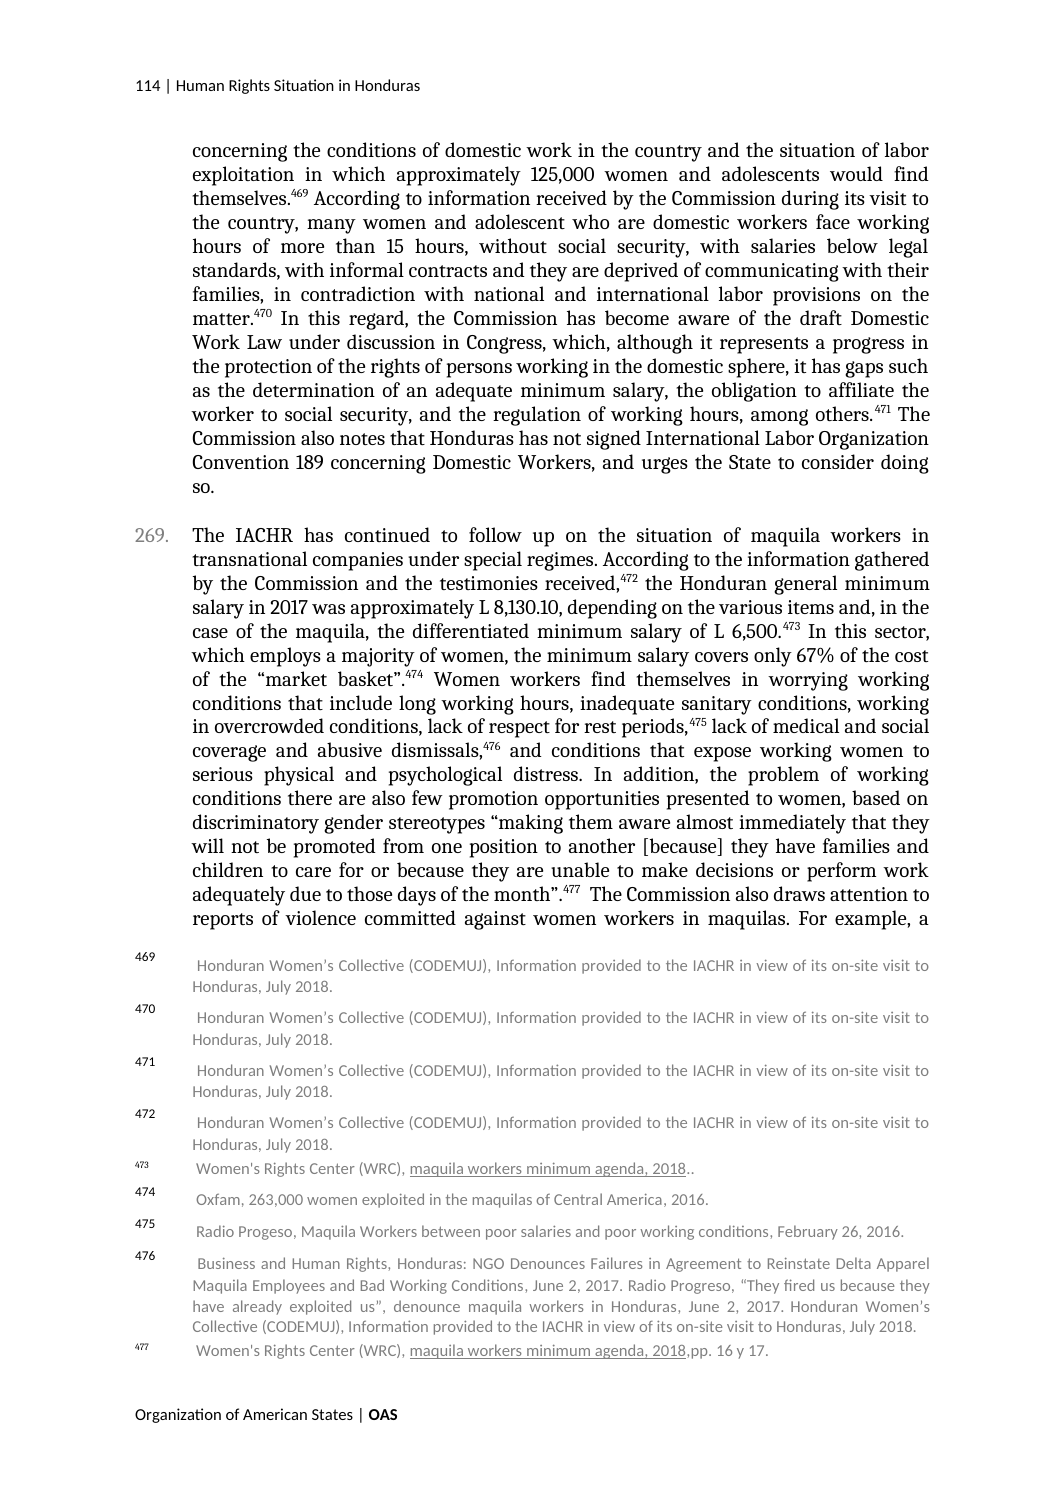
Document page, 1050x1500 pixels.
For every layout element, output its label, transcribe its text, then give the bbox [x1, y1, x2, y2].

text The IACHR has continued to follow up on the situation of maquila workers in transnational companies under special regimes. According to the information gathered by the Commission and the testimonies received, the Honduran general minimum salary in 2017 was approximately L 8,130.10, depending on the various items and, in the case of the maquila, the differentiated minimum salary of L 6,500. In this sector, which employs a majority of women, the minimum salary covers only 67% of the cost of the “market basket”. Women workers find themselves in worrying working conditions that include long working hours, inadequate sanitary conditions, working in overcrowded conditions, lack of respect for rest periods, lack of medical and social coverage and abusive dismissals, and conditions that expose working women to serious physical and psychological distress. In addition, the problem of working conditions there are also few promotion opportunities presented to women, based on discriminatory gender stereotypes “making them aware almost immediately that they will not be promoted from one position to another [because] they have families and children to care for or because they are unable to make decisions or perform work adequately due to those days of the month”. The Commission also draws attention to reports of violence committed against women workers in maquilas. For example, a study the access to justice in the maquila industry indicates that labor violence is expressed through shouting, insults, beating, pushing, pulling ears, and humiliation. [135, 523, 930, 931]
text In terms of their labor rights, women in Honduras receive almost half of the salary compared to their male counterparts, they work mostly in the informal sector, and are particularly affected by unemployment. The Commission also received information concerning the conditions of domestic work in the country and the situation of labor exploitation in which approximately 125,000 women and adolescents would find themselves. According to information received by the Commission during its visit to the country, many women and adolescent who are domestic workers face working hours of more than 15 hours, without social security, with salaries below legal standards, with informal contracts and they are deprived of communicating with their families, in contradiction with national and international labor provisions on the matter. In this regard, the Commission has become aware of the draft Domestic Work Law under discussion in Congress, which, although it represents a progress in the protection of the rights of persons working in the domestic sphere, it has gaps such as the determination of an adequate minimum salary, the obligation to affiliate the worker to social security, and the regulation of working hours, among others. The Commission also notes that Honduras has not signed International Labor Organization Convention 189 concerning Domestic Workers, and urges the State to consider doing so. [135, 139, 930, 498]
